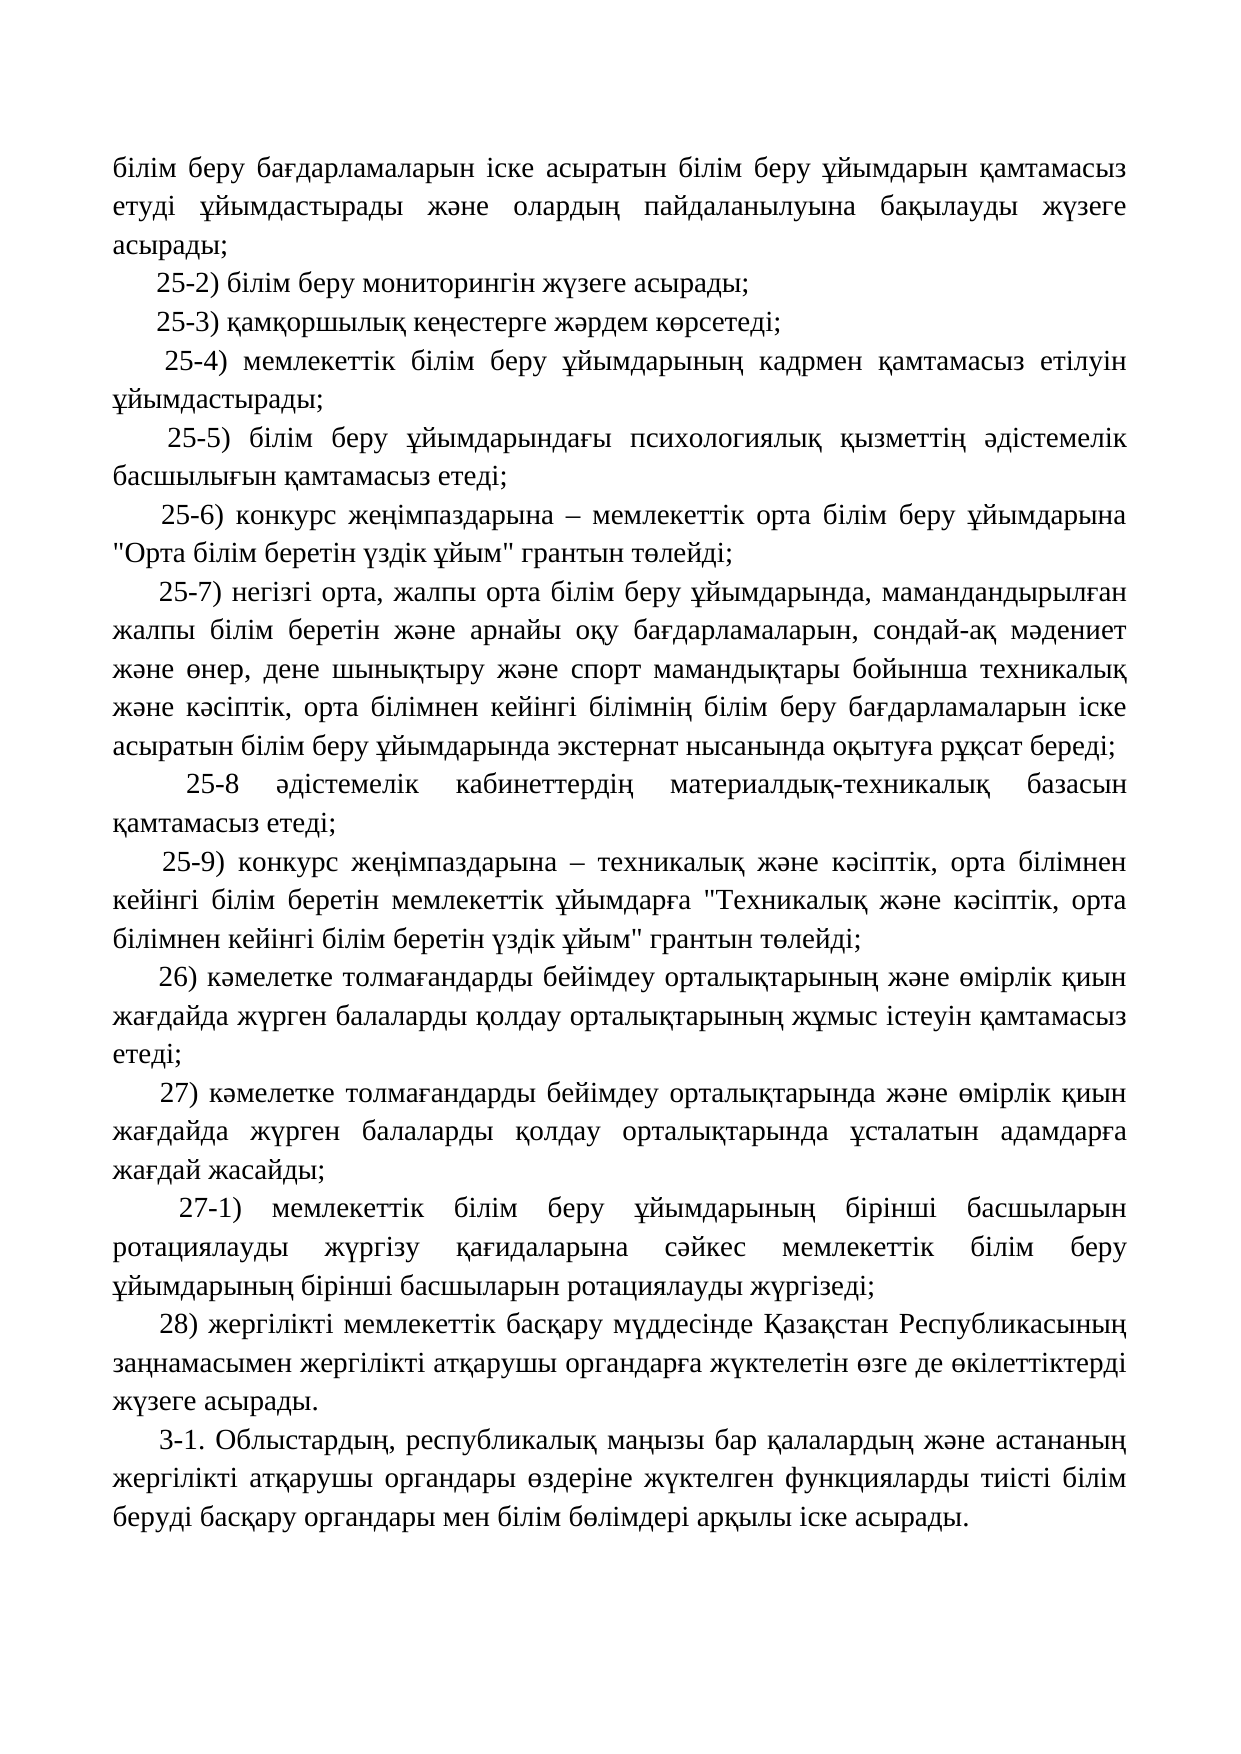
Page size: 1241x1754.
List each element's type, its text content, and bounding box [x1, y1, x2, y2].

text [112, 150, 1128, 261]
text 27) кәмелетке толмағандарды бейімдеу орталықтарында және өмірлік қиын жағдайда жүрген балаларды қолдау орталықтарында ұсталатын адамдарға жағдай жасайды; [112, 1075, 1128, 1186]
text 25-2) білім беру мониторингін жүзеге асырады; [112, 266, 1128, 299]
text 25-8 әдістемелік кабинеттердің материалдық-техникалық базасын қамтамасыз етеді; [112, 767, 1128, 839]
text 27-1) мемлекеттік білім беру ұйымдарының бірінші басшыларын ротациялауды жүргізу қағидаларына сәйкес мемлекеттік білім беру ұйымдарының бірінші басшыларын ротациялауды жүргізеді; [112, 1191, 1128, 1301]
text 25-7) негізгі орта, жалпы орта білім беру ұйымдарында, мамандандырылған жалпы бiлiм беретін және арнайы оқу бағдарламаларын, сондай-ақ мәдениет және өнер, дене шынықтыру және спорт мамандықтары бойынша техникалық және кәсіптік, орта білімнен кейінгі білімнің білім беру бағдарламаларын іске асыратын білім беру ұйымдарында экстернат нысанында оқытуға рұқсат береді; [112, 574, 1128, 762]
text 28) жергілікті мемлекеттік басқару мүддесінде Қазақстан Республикасының заңнамасымен жергілікті атқарушы органдарға жүктелетін өзге де өкілеттіктерді жүзеге асырады. [112, 1306, 1128, 1417]
text 26) кәмелетке толмағандарды бейімдеу орталықтарының және өмірлік қиын жағдайда жүрген балаларды қолдау орталықтарының жұмыс істеуін қамтамасыз етеді; [112, 959, 1128, 1070]
text 25-5) білім беру ұйымдарындағы психологиялық қызметтің әдістемелік басшылығын қамтамасыз етеді; [112, 420, 1128, 492]
text 25-9) конкурс жеңімпаздарына – техникалық және кәсіптік, орта білімнен кейінгі білім беретін мемлекеттік ұйымдарға "Техникалық және кәсіптік, орта бiлiмнен кейінгі білім беретін үздiк ұйым" грантын төлейді; [112, 844, 1128, 954]
text 25-4) мемлекеттік білім беру ұйымдарының кадрмен қамтамасыз етілуін ұйымдастырады; [112, 343, 1128, 415]
text 25-3) қамқоршылық кеңестерге жәрдем көрсетеді; [112, 304, 1128, 338]
text 3-1. Облыстардың, республикалық маңызы бар қалалардың және астананың жергілікті атқарушы органдары өздеріне жүктелген функцияларды тиісті білім беруді басқару органдары мен білім бөлімдері арқылы іске асырады. [112, 1422, 1128, 1532]
text 25-6) конкурс жеңімпаздарына – мемлекеттік орта білім беру ұйымдарына "Орта білім беретін үздік ұйым" грантын төлейді; [112, 497, 1128, 569]
